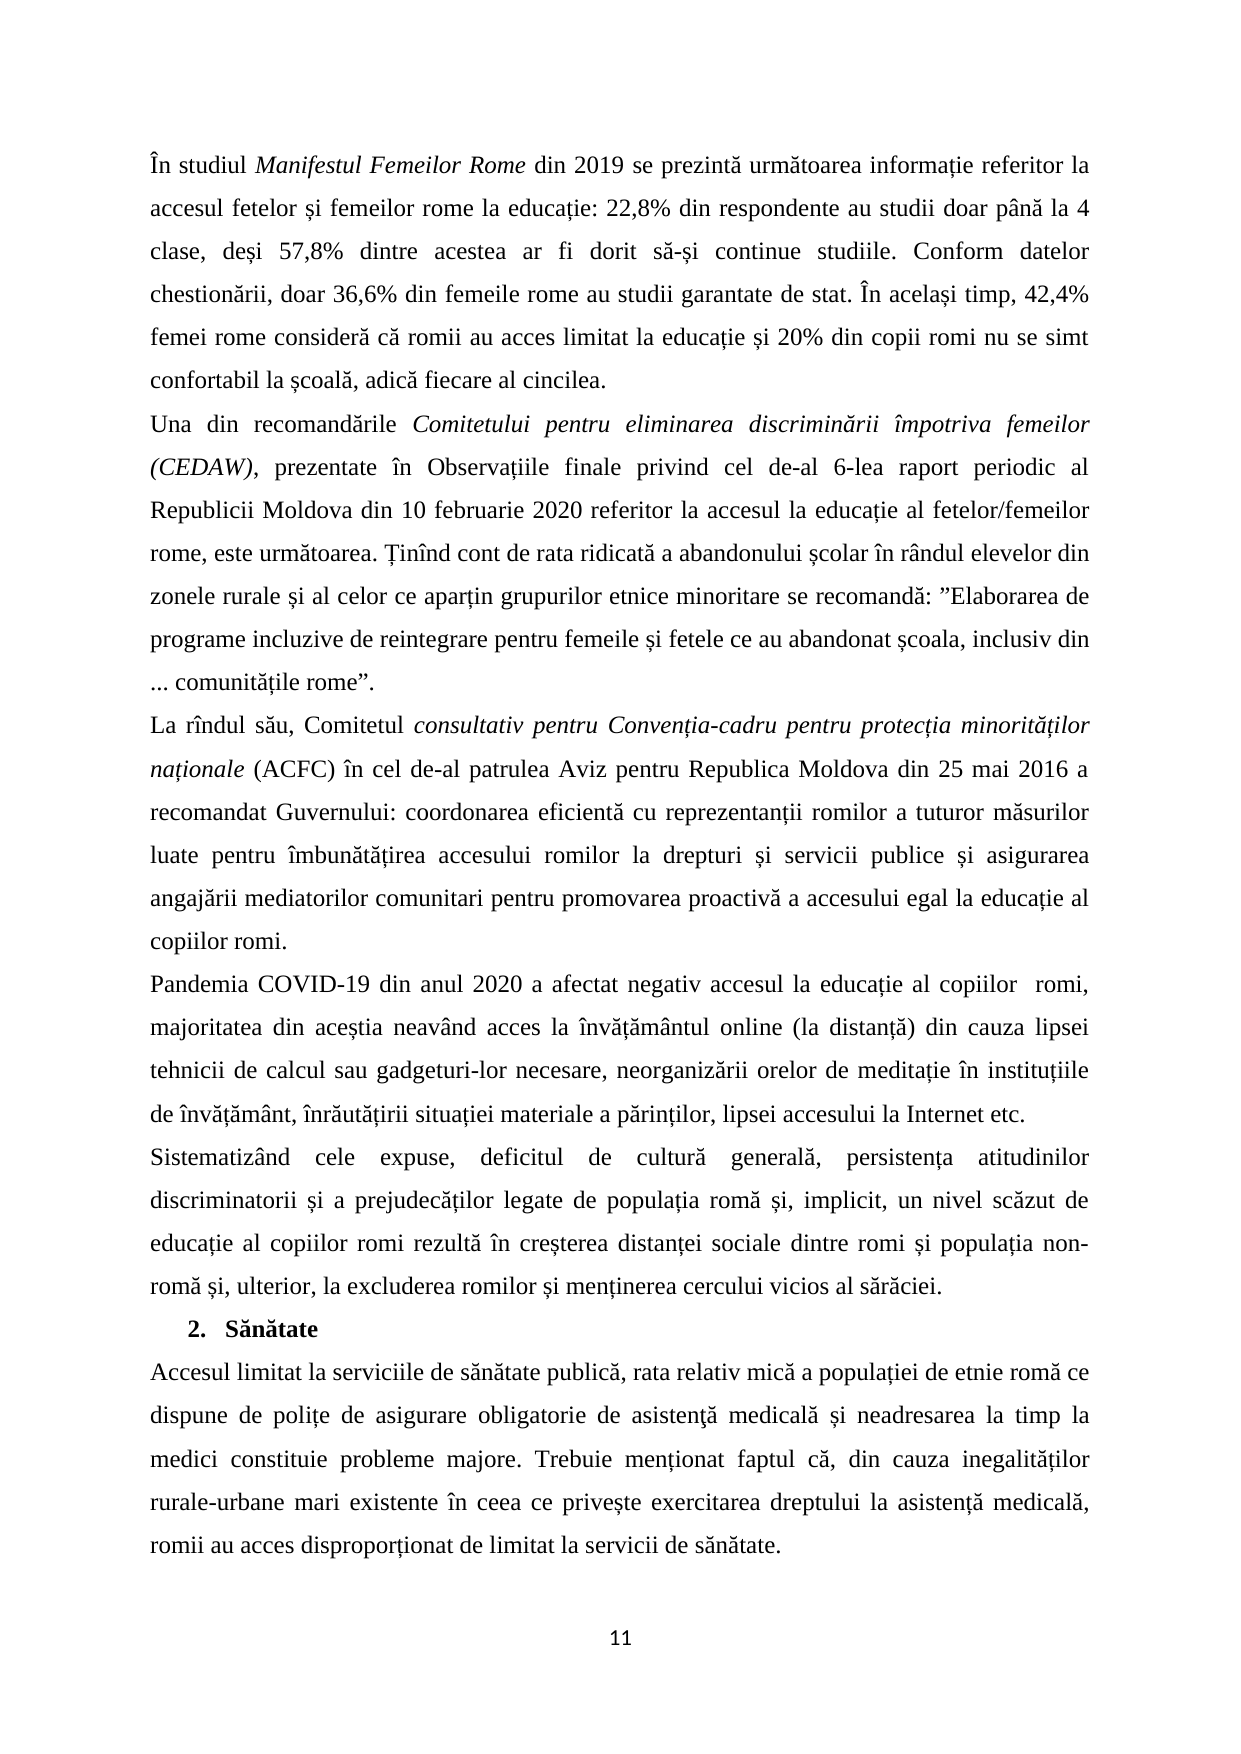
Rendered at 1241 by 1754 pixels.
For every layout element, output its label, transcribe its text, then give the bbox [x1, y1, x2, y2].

text La rîndul său, Comitetul consultativ pentru Convenția-cadru pentru protecția minorităților naționale (ACFC) în cel de-al patrulea Aviz pentru Republica Moldova din 25 mai 2016 a recomandat Guvernului: coordonarea eficientă cu reprezentanții romilor a tuturor măsurilor luate pentru îmbunătățirea accesului romilor la drepturi și servicii publice și asigurarea angajării mediatorilor comunitari pentru promovarea proactivă a accesului egal la educație al copiilor romi. [150, 711, 1090, 955]
text Sistematizând cele expuse, deficitul de cultură generală, persistența atitudinilor discriminatorii și a prejudecăților legate de populația romă și, implicit, un nivel scăzut de educație al copiilor romi rezultă în creșterea distanței sociale dintre romi și populația non-romă și, ulterior, la excluderea romilor și menținerea cercului vicios al sărăciei. [150, 1142, 1090, 1300]
text Pandemia COVID-19 din anul 2020 a afectat negativ accesul la educație al copiilor romi, majoritatea din aceștia neavând acces la învățământul online (la distanță) din cauza lipsei tehnicii de calcul sau gadgeturi-lor necesare, neorganizării orelor de meditație în instituțiile de învățământ, înrăutățirii situației materiale a părinților, lipsei accesului la Internet etc. [150, 969, 1090, 1127]
text Una din recomandările Comitetului pentru eliminarea discriminării împotriva femeilor (CEDAW), prezentate în Observațiile finale privind cel de-al 6-lea raport periodic al Republicii Moldova din 10 februarie 2020 referitor la accesul la educație al fetelor/femeilor rome, este următoarea. Ținînd cont de rata ridicată a abandonului școlar în rândul elevelor din zonele rurale și al celor ce aparțin grupurilor etnice minoritare se recomandă: ”Elaborarea de programe incluzive de reintegrare pentru femeile și fetele ce au abandonat școala, inclusiv din ... comunitățile rome”. [150, 409, 1090, 696]
list Sănătate [187, 1314, 1090, 1343]
text Accesul limitat la serviciile de sănătate publică, rata relativ mică a populației de etnie romă ce dispune de polițe de asigurare obligatorie de asistenţă medicală și neadresarea la timp la medici constituie probleme majore. Trebuie menționat faptul că, din cauza inegalităților rurale-urbane mari existente în ceea ce privește exercitarea dreptului la asistență medicală, romii au acces disproporționat de limitat la servicii de sănătate. [150, 1357, 1090, 1559]
text În studiul Manifestul Femeilor Rome din 2019 se prezintă următoarea informație referitor la accesul fetelor și femeilor rome la educație: 22,8% din respondente au studii doar până la 4 clase, deși 57,8% dintre acestea ar fi dorit să-și continue studiile. Conform datelor chestionării, doar 36,6% din femeile rome au studii garantate de stat. În același timp, 42,4% femei rome consideră că romii au acces limitat la educație și 20% din copii romi nu se simt confortabil la școală, adică fiecare al cincilea. [150, 150, 1090, 394]
